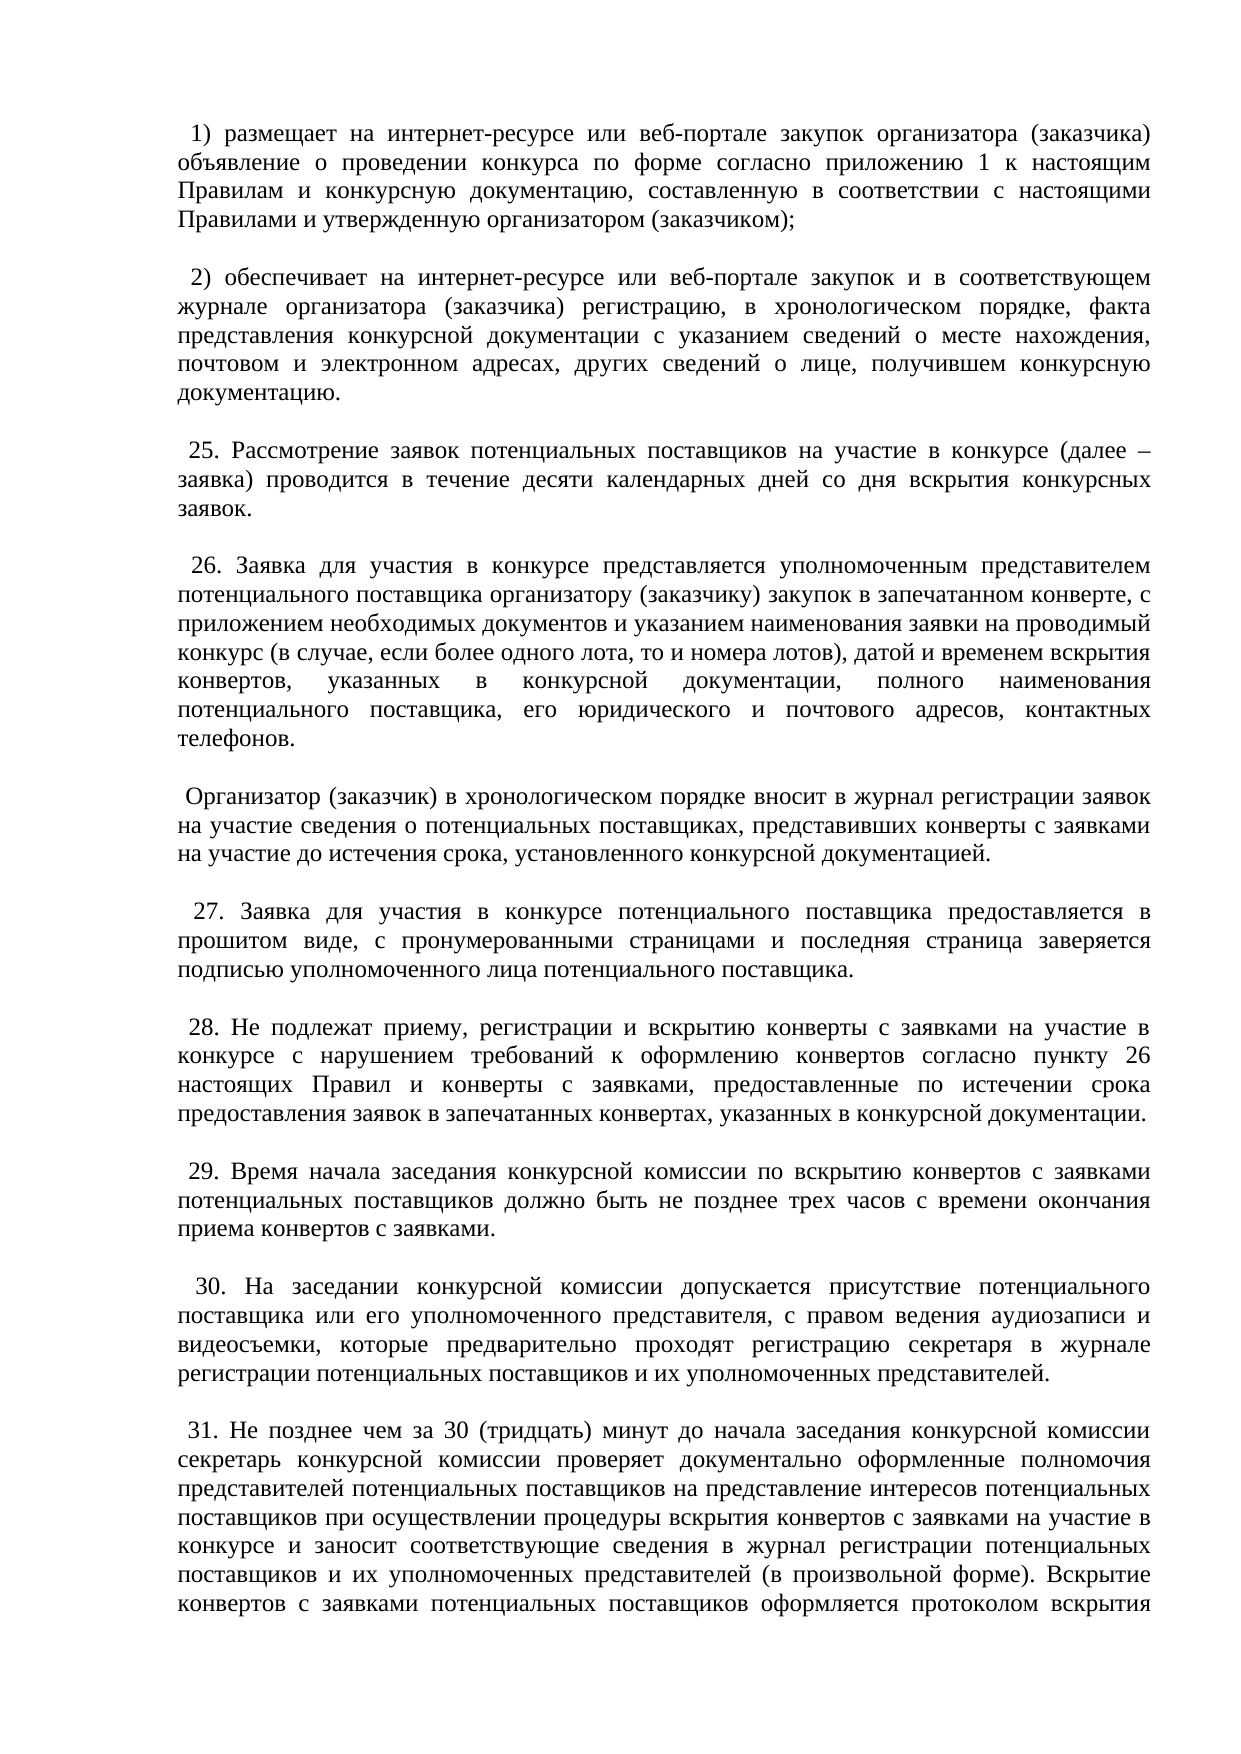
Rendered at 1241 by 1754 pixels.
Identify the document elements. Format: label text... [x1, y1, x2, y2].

text 25. Рассмотрение заявок потенциальных поставщиков на участие в конкурсе (далее – заявка) проводится в течение десяти календарных дней со дня вскрытия конкурсных заявок. [177, 435, 1152, 521]
text 27. Заявка для участия в конкурсе потенциального поставщика предоставляется в прошитом виде, с пронумерованными страницами и последняя страница заверяется подписью уполномоченного лица потенциального поставщика. [177, 896, 1152, 983]
text 26. Заявка для участия в конкурсе представляется уполномоченным представителем потенциального поставщика организатору (заказчику) закупок в запечатанном конверте, с приложением необходимых документов и указанием наименования заявки на проводимый конкурс (в случае, если более одного лота, то и номера лотов), датой и временем вскрытия конвертов, указанных в конкурсной документации, полного наименования потенциального поставщика, его юридического и почтового адресов, контактных телефонов. [177, 551, 1152, 752]
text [177, 1416, 1152, 1617]
text 1) размещает на интернет-ресурсе или веб-портале закупок организатора (заказчика) объявление о проведении конкурса по форме согласно приложению 1 к настоящим Правилам и конкурсную документацию, составленную в соответствии с настоящими Правилами и утвержденную организатором (заказчиком); [177, 118, 1152, 233]
text 29. Время начала заседания конкурсной комиссии по вскрытию конвертов с заявками потенциальных поставщиков должно быть не позднее трех часов с времени окончания приема конвертов с заявками. [177, 1156, 1152, 1242]
text Организатор (заказчик) в хронологическом порядке вносит в журнал регистрации заявок на участие сведения о потенциальных поставщиках, представивших конверты с заявками на участие до истечения срока, установленного конкурсной документацией. [177, 781, 1152, 867]
text 28. Не подлежат приему, регистрации и вскрытию конверты с заявками на участие в конкурсе с нарушением требований к оформлению конвертов согласно пункту 26 настоящих Правил и конверты с заявками, предоставленные по истечении срока предоставления заявок в запечатанных конвертах, указанных в конкурсной документации. [177, 1012, 1152, 1127]
text 30. На заседании конкурсной комиссии допускается присутствие потенциального поставщика или его уполномоченного представителя, с правом ведения аудиозаписи и видеосъемки, которые предварительно проходят регистрацию секретаря в журнале регистрации потенциальных поставщиков и их уполномоченных представителей. [177, 1271, 1152, 1386]
text 2) обеспечивает на интернет-ресурсе или веб-портале закупок и в соответствующем журнале организатора (заказчика) регистрацию, в хронологическом порядке, факта представления конкурсной документации с указанием сведений о месте нахождения, почтовом и электронном адресах, других сведений о лице, получившем конкурсную документацию. [177, 262, 1152, 406]
